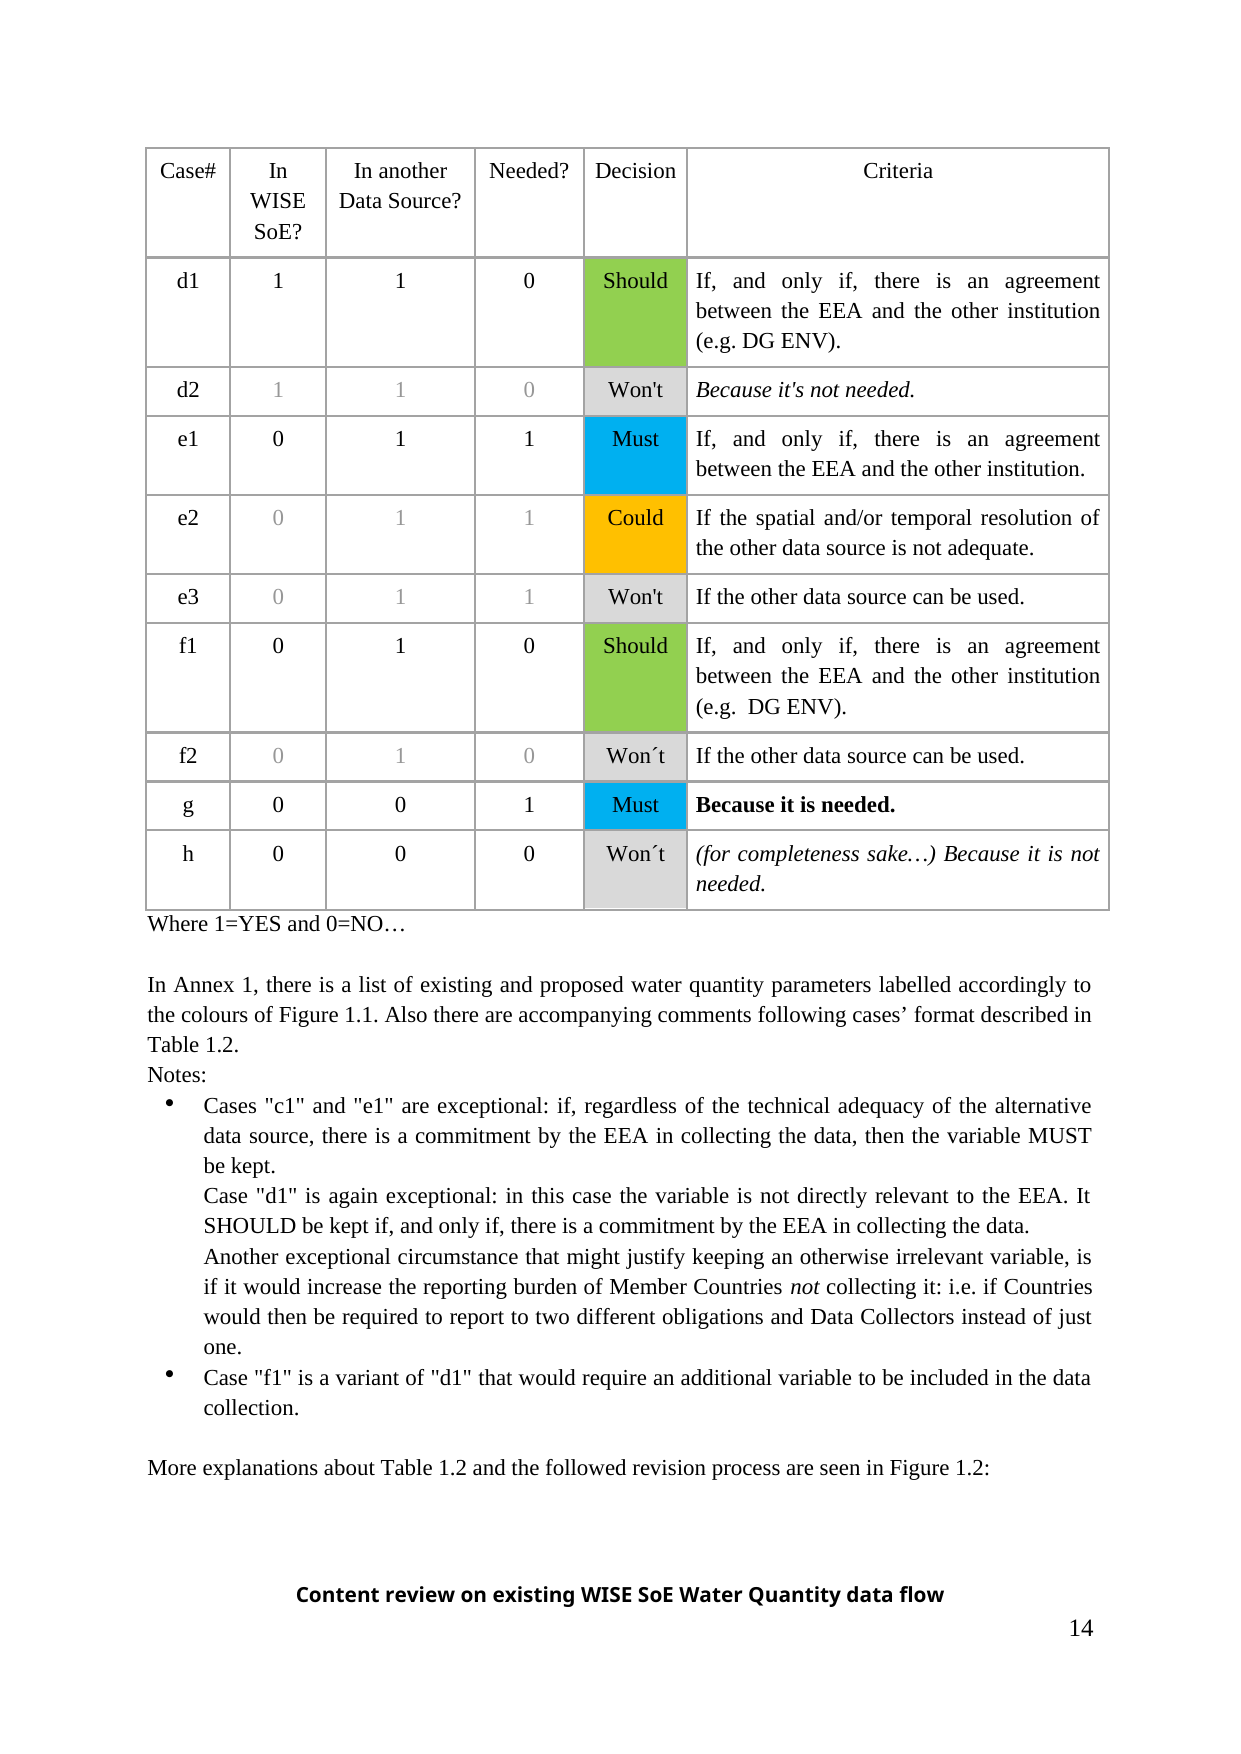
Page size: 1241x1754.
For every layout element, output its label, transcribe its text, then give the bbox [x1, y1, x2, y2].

table_cell 0 [231, 783, 325, 829]
table_cell Should [585, 259, 686, 366]
table_cell 0 [231, 575, 325, 622]
table_cell e3 [147, 575, 229, 622]
table_cell 1 [327, 259, 474, 366]
table_cell 1 [476, 783, 583, 829]
table_cell e1 [147, 417, 229, 494]
table_header In WISE SoE? [231, 149, 325, 256]
table_cell If the spatial and/or temporal resolution of the other data source is not adequate. [688, 496, 1108, 573]
table_cell 0 [476, 259, 583, 366]
table_cell Because it is needed. [688, 783, 1108, 829]
table_header Case# [147, 149, 229, 256]
table_cell 0 [476, 368, 583, 415]
table_cell 0 [231, 496, 325, 573]
list Case "f1" is a variant of "d1" that would require an additional variable to be included in the data collection. [166, 1364, 1093, 1420]
table_cell 1 [327, 496, 474, 573]
table_cell f2 [147, 734, 229, 780]
table_cell Could [585, 496, 686, 573]
list Cases "c1" and "e1" are exceptional: if, regardless of the technical adequacy of the alternative data source, there is a commitment by the EEA in collecting the data, then the variable MUST be kept. Case "d1" is again exceptional: in this case the variable is not directly relevant to the EEA. It SHOULD be kept if, and only if, there is a commitment by the EEA in collecting the data. Another exceptional circumstance that might justify keeping an otherwise irrelevant variable, is if it would increase the reporting burden of Member Countries not collecting it: i.e. if Countries would then be required to report to two different obligations and Data Collectors instead of just one. [166, 1092, 1093, 1360]
table_cell 0 [231, 831, 325, 908]
table_header In another Data Source? [327, 149, 474, 256]
table_cell 0 [231, 734, 325, 780]
table_header Decision [585, 149, 686, 256]
table_cell 0 [327, 783, 474, 829]
table_cell 0 [476, 624, 583, 731]
table_cell Won't [585, 575, 686, 622]
table_cell 1 [327, 734, 474, 780]
text Notes: [147, 1062, 1093, 1088]
table_header Needed? [476, 149, 583, 256]
table_cell d1 [147, 259, 229, 366]
table_cell 0 [476, 831, 583, 908]
table_cell If, and only if, there is an agreement between the EEA and the other institution (e.g. DG ENV). [688, 259, 1108, 366]
table_cell If, and only if, there is an agreement between the EEA and the other institution. [688, 417, 1108, 494]
table_cell e2 [147, 496, 229, 573]
table_cell Should [585, 624, 686, 731]
table_cell 1 [231, 368, 325, 415]
text In Annex 1, there is a list of existing and proposed water quantity parameters labelled accordingly to the colours of Figure 1.1. Also there are accompanying comments following cases’ format described in Table 1.2. [147, 971, 1093, 1058]
table_cell 0 [231, 624, 325, 731]
table_header Criteria [688, 149, 1108, 256]
table_cell f1 [147, 624, 229, 731]
text Where 1=YES and 0=NO… [147, 911, 1093, 937]
table_cell d2 [147, 368, 229, 415]
table_cell Won´t [585, 831, 686, 908]
table_cell 1 [476, 496, 583, 573]
table_cell Won't [585, 368, 686, 415]
table_cell 0 [327, 831, 474, 908]
table_cell 1 [231, 259, 325, 366]
table_cell h [147, 831, 229, 908]
table_cell Because it's not needed. [688, 368, 1108, 415]
table_cell If the other data source can be used. [688, 575, 1108, 622]
table_cell 1 [327, 575, 474, 622]
table_cell 1 [476, 417, 583, 494]
table_cell 0 [476, 734, 583, 780]
table_cell 0 [231, 417, 325, 494]
table_cell 1 [327, 368, 474, 415]
table_cell If the other data source can be used. [688, 734, 1108, 780]
table_cell Must [585, 783, 686, 829]
table_cell If, and only if, there is an agreement between the EEA and the other institution (e.g. DG ENV). [688, 624, 1108, 731]
table_cell Won´t [585, 734, 686, 780]
table_cell 1 [327, 624, 474, 731]
table_cell (for completeness sake…) Because it is not needed. [688, 831, 1108, 908]
table_cell g [147, 783, 229, 829]
table_cell 1 [476, 575, 583, 622]
table_cell Must [585, 417, 686, 494]
table_cell 1 [327, 417, 474, 494]
text More explanations about Table 1.2 and the followed revision process are seen in Figure 1.2: [147, 1454, 1093, 1481]
